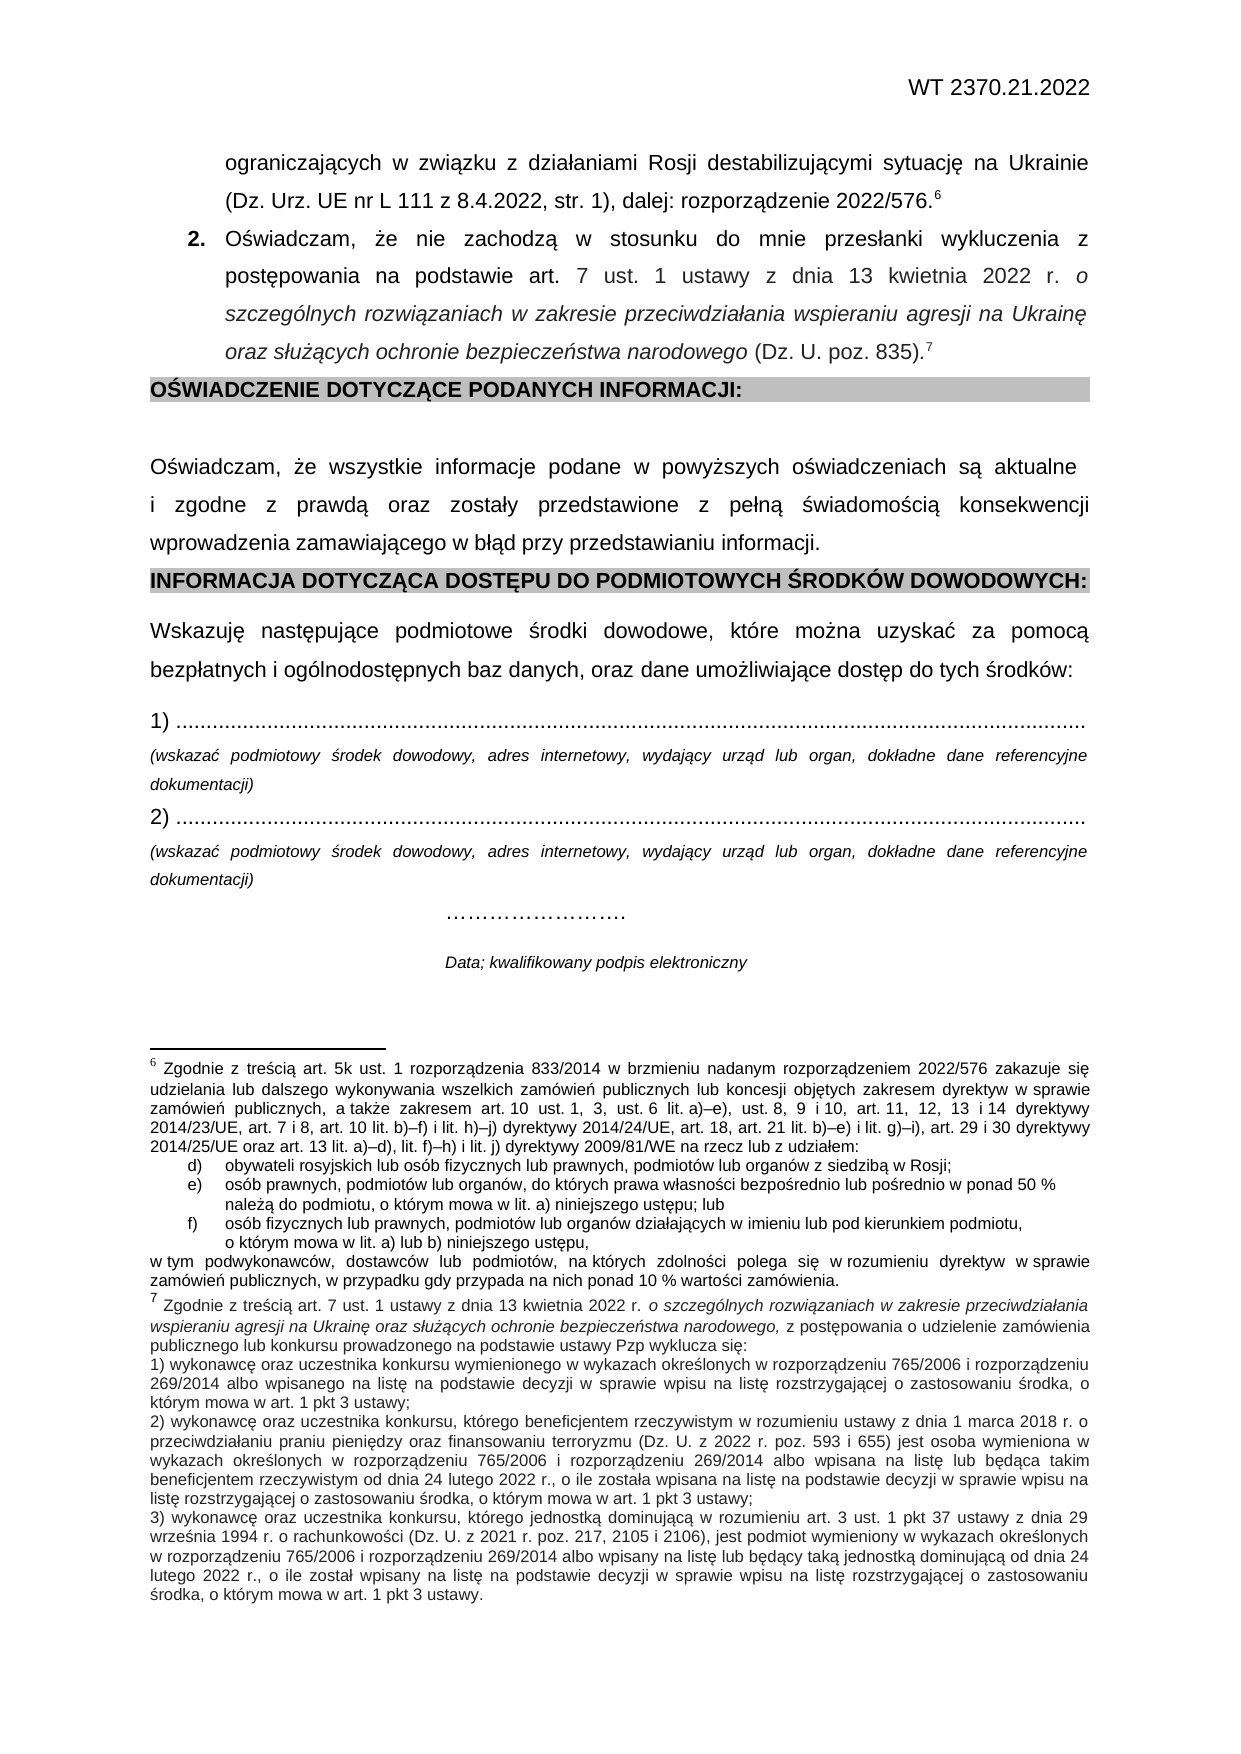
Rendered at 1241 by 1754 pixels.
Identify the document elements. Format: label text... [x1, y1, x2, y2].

text Data; kwalifikowany podpis elektroniczny [150, 953, 1090, 972]
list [187, 150, 1090, 213]
text 1) ...................................................................................................................................................... [150, 708, 1090, 733]
text ……………………. [150, 899, 1090, 924]
text (wskazać podmiotowy środek dowodowy, adres internetowy, wydający urząd lub organ, dokładne dane referencyjne dokumentacji) [150, 841, 1090, 889]
list Oświadczam, że nie zachodzą w stosunku do mnie przesłanki wykluczenia z postępowania na podstawie art. 7 ust. 1 ustawy z dnia 13 kwietnia 2022 r. o szczególnych rozwiązaniach w zakresie przeciwdziałania wspieraniu agresji na Ukrainę oraz służących ochronie bezpieczeństwa narodowego (Dz. U. poz. 835). [187, 226, 1090, 364]
text Oświadczam, że wszystkie informacje podane w powyższych oświadczeniach są aktualne i zgodne z prawdą oraz zostały przedstawione z pełną świadomością konsekwencji wprowadzenia zamawiającego w błąd przy przedstawianiu informacji. [150, 454, 1090, 555]
text INFORMACJA DOTYCZĄCA DOSTĘPU DO PODMIOTOWYCH ŚRODKÓW DOWODOWYCH: [150, 568, 1090, 593]
text 2) ...................................................................................................................................................... [150, 803, 1090, 829]
text Wskazuję następujące podmiotowe środki dowodowe, które można uzyskać za pomocą bezpłatnych i ogólnodostępnych baz danych, oraz dane umożliwiające dostęp do tych środków: [150, 618, 1090, 683]
text OŚWIADCZENIE DOTYCZĄCE PODANYCH INFORMACJI: [150, 377, 1090, 402]
text (wskazać podmiotowy środek dowodowy, adres internetowy, wydający urząd lub organ, dokładne dane referencyjne dokumentacji) [150, 746, 1090, 794]
